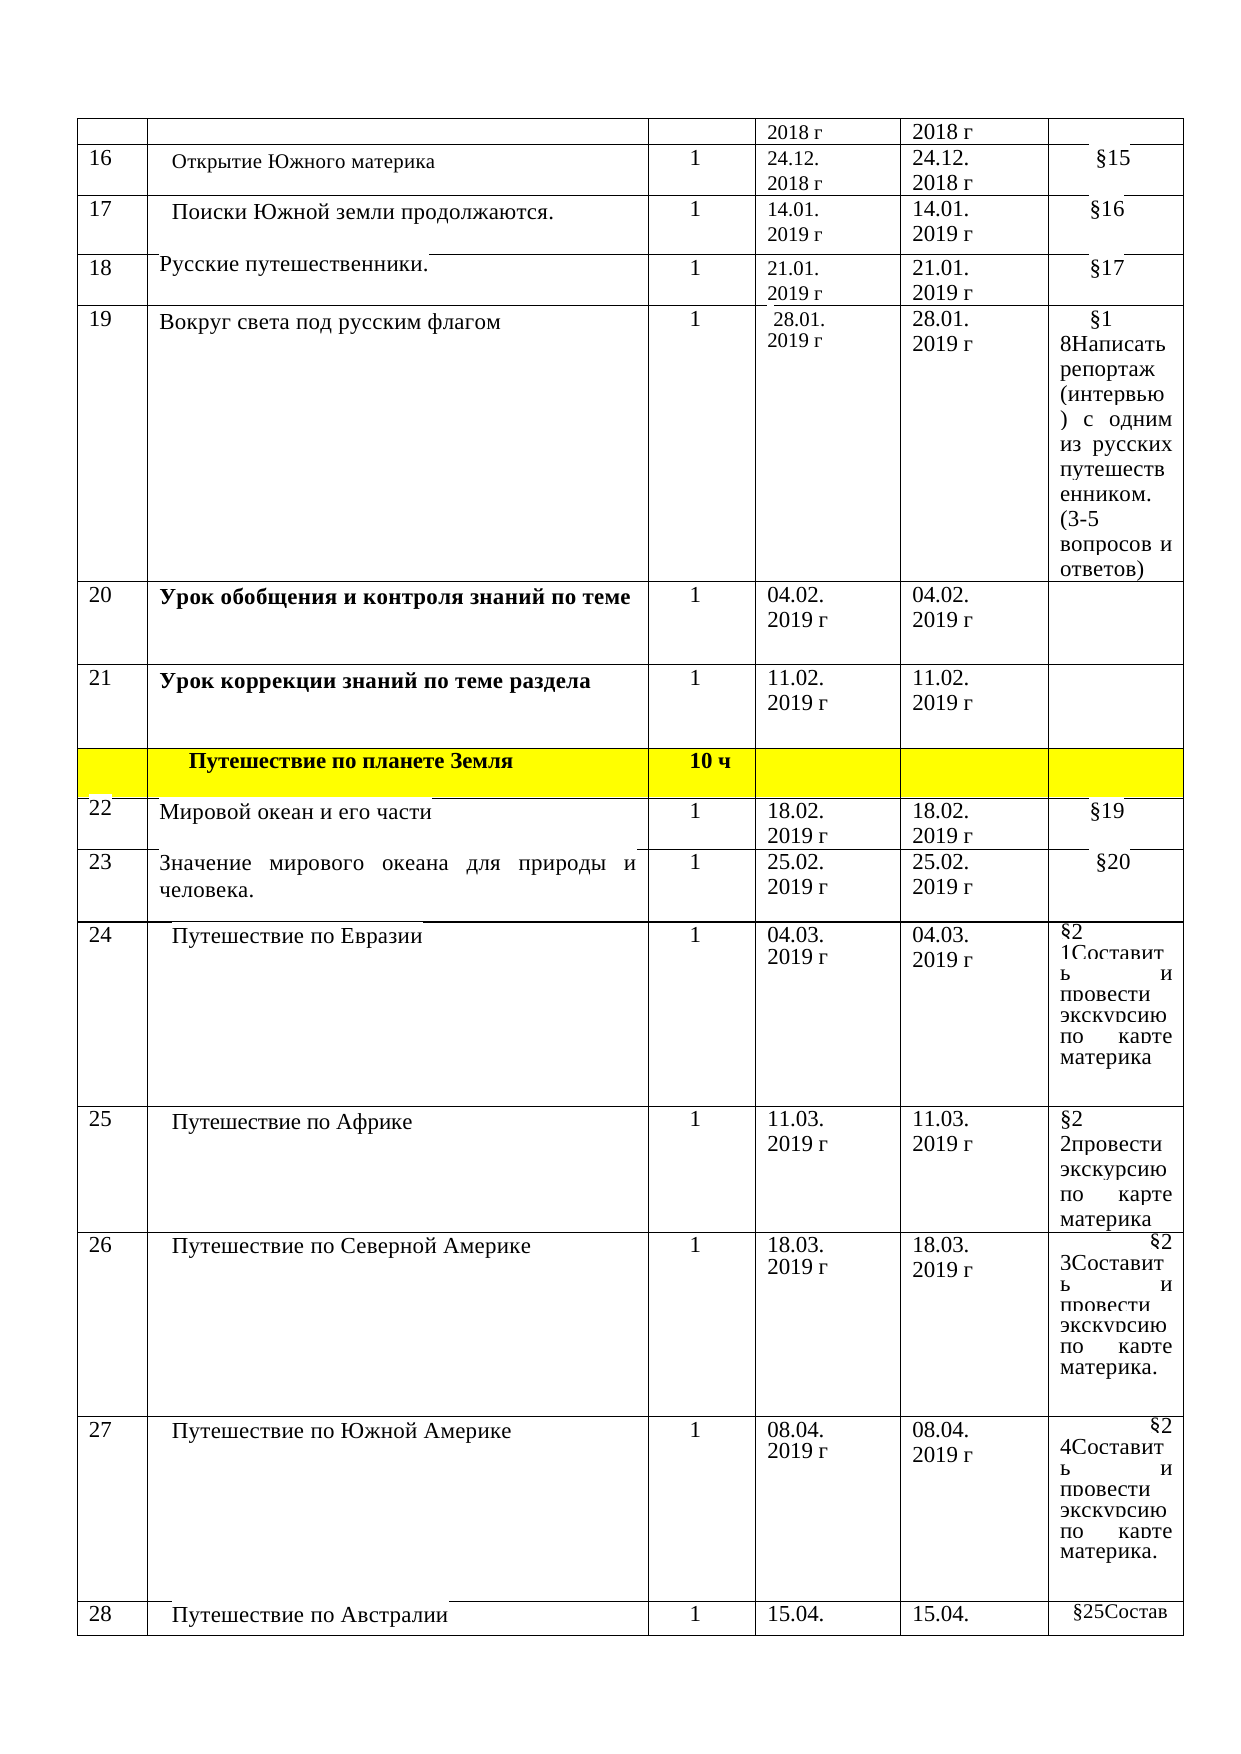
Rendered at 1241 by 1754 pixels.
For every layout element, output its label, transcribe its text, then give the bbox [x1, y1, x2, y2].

table_cell 21 [78, 665, 147, 748]
table_cell 08.04. 2019 г [756, 1417, 900, 1601]
table_cell [756, 749, 900, 797]
table_cell 26 [78, 1233, 147, 1416]
table_cell 1 [649, 119, 755, 144]
table_cell 27 [78, 1417, 147, 1601]
table_cell 14.01. 2019 г [756, 196, 900, 254]
table_cell 11.03. 2019 г [756, 1107, 900, 1232]
table_cell 21.01. 2019 г [756, 255, 900, 305]
table_cell 28.01. 2019 г [901, 306, 1048, 581]
table_cell 28 [78, 1602, 147, 1635]
table_cell Русские путешественники. [148, 255, 648, 305]
table_cell Открытие Южного материка [148, 145, 648, 195]
table_cell Урок обобщения и контроля знаний по теме [148, 582, 648, 664]
table_cell 28.01. 2019 г [756, 306, 900, 581]
table_cell 24.12. 2018 г [901, 145, 1048, 195]
table_cell §21Составить и провести экскурсию по карте материка [1049, 923, 1183, 1106]
table_cell 1 [649, 306, 755, 581]
table_cell 11.02. 2019 г [901, 665, 1048, 748]
table_cell 15.04. 2019 г [901, 1602, 1048, 1635]
table_cell Мировой океан и его части [148, 799, 648, 848]
table_cell 24.12. 2018 г [756, 145, 900, 195]
table_cell 19 [78, 306, 147, 581]
table_cell 18.02. 2019 г [756, 799, 900, 848]
table_cell 08.04. 2019 г [901, 1417, 1048, 1601]
table_cell 18.03. 2019 г [901, 1233, 1048, 1416]
table_cell §16 [1049, 196, 1183, 254]
table_cell Путешествие по Южной Америке [148, 1417, 648, 1601]
table_cell 25 [78, 1107, 147, 1232]
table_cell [148, 119, 648, 144]
table_cell §20 [1049, 850, 1183, 921]
table_cell 25.02. 2019 г [756, 850, 900, 921]
table_cell §19 [1049, 799, 1183, 848]
table_cell 20 [78, 582, 147, 664]
table_cell 17 [78, 196, 147, 254]
table_cell 24 [78, 923, 147, 1106]
table_cell 1 [649, 255, 755, 305]
table_cell Путешествие по Евразии [148, 923, 648, 1106]
table_cell [1049, 582, 1183, 664]
table_cell 14 [1049, 119, 1183, 144]
table_cell 1 [649, 923, 755, 1106]
table_cell 17.12. 2018 г [756, 119, 900, 144]
table_cell §18Написать репортаж (интервью) с одним из русских путешественником. (3-5 вопросов и ответов) [1049, 306, 1089, 581]
table_cell §18Написать репортаж (интервью) с одним из русских путешественником. (3-5 вопросов и ответов) [1099, 306, 1183, 581]
table_cell 25.02. 2019 г [901, 850, 1048, 921]
table_cell 04.02. 2019 г [756, 582, 900, 664]
table_cell Путешествие по Африке [148, 1107, 648, 1232]
table_cell §24Составить и провести экскурсию по карте материка. [1049, 1417, 1183, 1601]
table_cell 1 [649, 196, 755, 254]
table_cell 1 [649, 665, 755, 748]
table_cell 1 [649, 145, 755, 195]
table_cell 11.02. 2019 г [756, 665, 900, 748]
table_cell 1 [649, 1107, 755, 1232]
table_cell 04.03. 2019 г [901, 923, 1048, 1106]
table_cell Путешествие по Северной Америке [148, 1233, 648, 1416]
table_cell 11.03. 2019 г [901, 1107, 1048, 1232]
table_cell 16 [78, 145, 147, 195]
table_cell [1049, 1602, 1183, 1635]
table_cell 1 [649, 1417, 755, 1601]
table_cell 18 [78, 255, 147, 305]
table_cell 22 [78, 799, 147, 848]
table_cell §23Составить и провести экскурсию по карте материка. [1049, 1233, 1183, 1416]
table_cell 10 ч [649, 749, 755, 797]
table_cell Урок коррекции знаний по теме раздела [148, 665, 648, 748]
table_cell 18.03. 2019 г [756, 1233, 900, 1416]
table_cell [901, 749, 1048, 797]
table_cell [78, 749, 147, 797]
table_cell 17.12. 2018 г [901, 119, 1048, 144]
table_cell 1 [649, 582, 755, 664]
table_cell 1 [649, 799, 755, 848]
table_cell 15 [78, 119, 147, 144]
table_cell §17 [1049, 255, 1183, 305]
table_cell 1 [649, 1233, 755, 1416]
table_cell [148, 1602, 648, 1635]
table_cell 04.03. 2019 г [756, 923, 900, 1106]
table_cell [1049, 749, 1183, 797]
table_cell §15 [1049, 145, 1183, 195]
table_cell Поиски Южной земли продолжаются. [148, 196, 648, 254]
table_cell §22провести экскурсию по карте материка [1083, 1107, 1183, 1232]
table_cell Вокруг света под русским флагом [148, 306, 648, 581]
table_cell 14.01. 2019 г [901, 196, 1048, 254]
table_cell [1049, 665, 1183, 748]
table_cell Значение мирового океана для природы и человека. [148, 850, 648, 921]
table_cell 21.01. 2019 г [901, 255, 1048, 305]
table_cell 15.04. 2019 г [756, 1602, 900, 1635]
table_cell 1 [649, 1602, 755, 1635]
table_cell 1 [649, 850, 755, 921]
table_cell Путешествие по планете Земля [148, 749, 648, 797]
table_cell 23 [78, 850, 147, 921]
table_cell 18.02. 2019 г [901, 799, 1048, 848]
table_cell 04.02. 2019 г [901, 582, 1048, 664]
